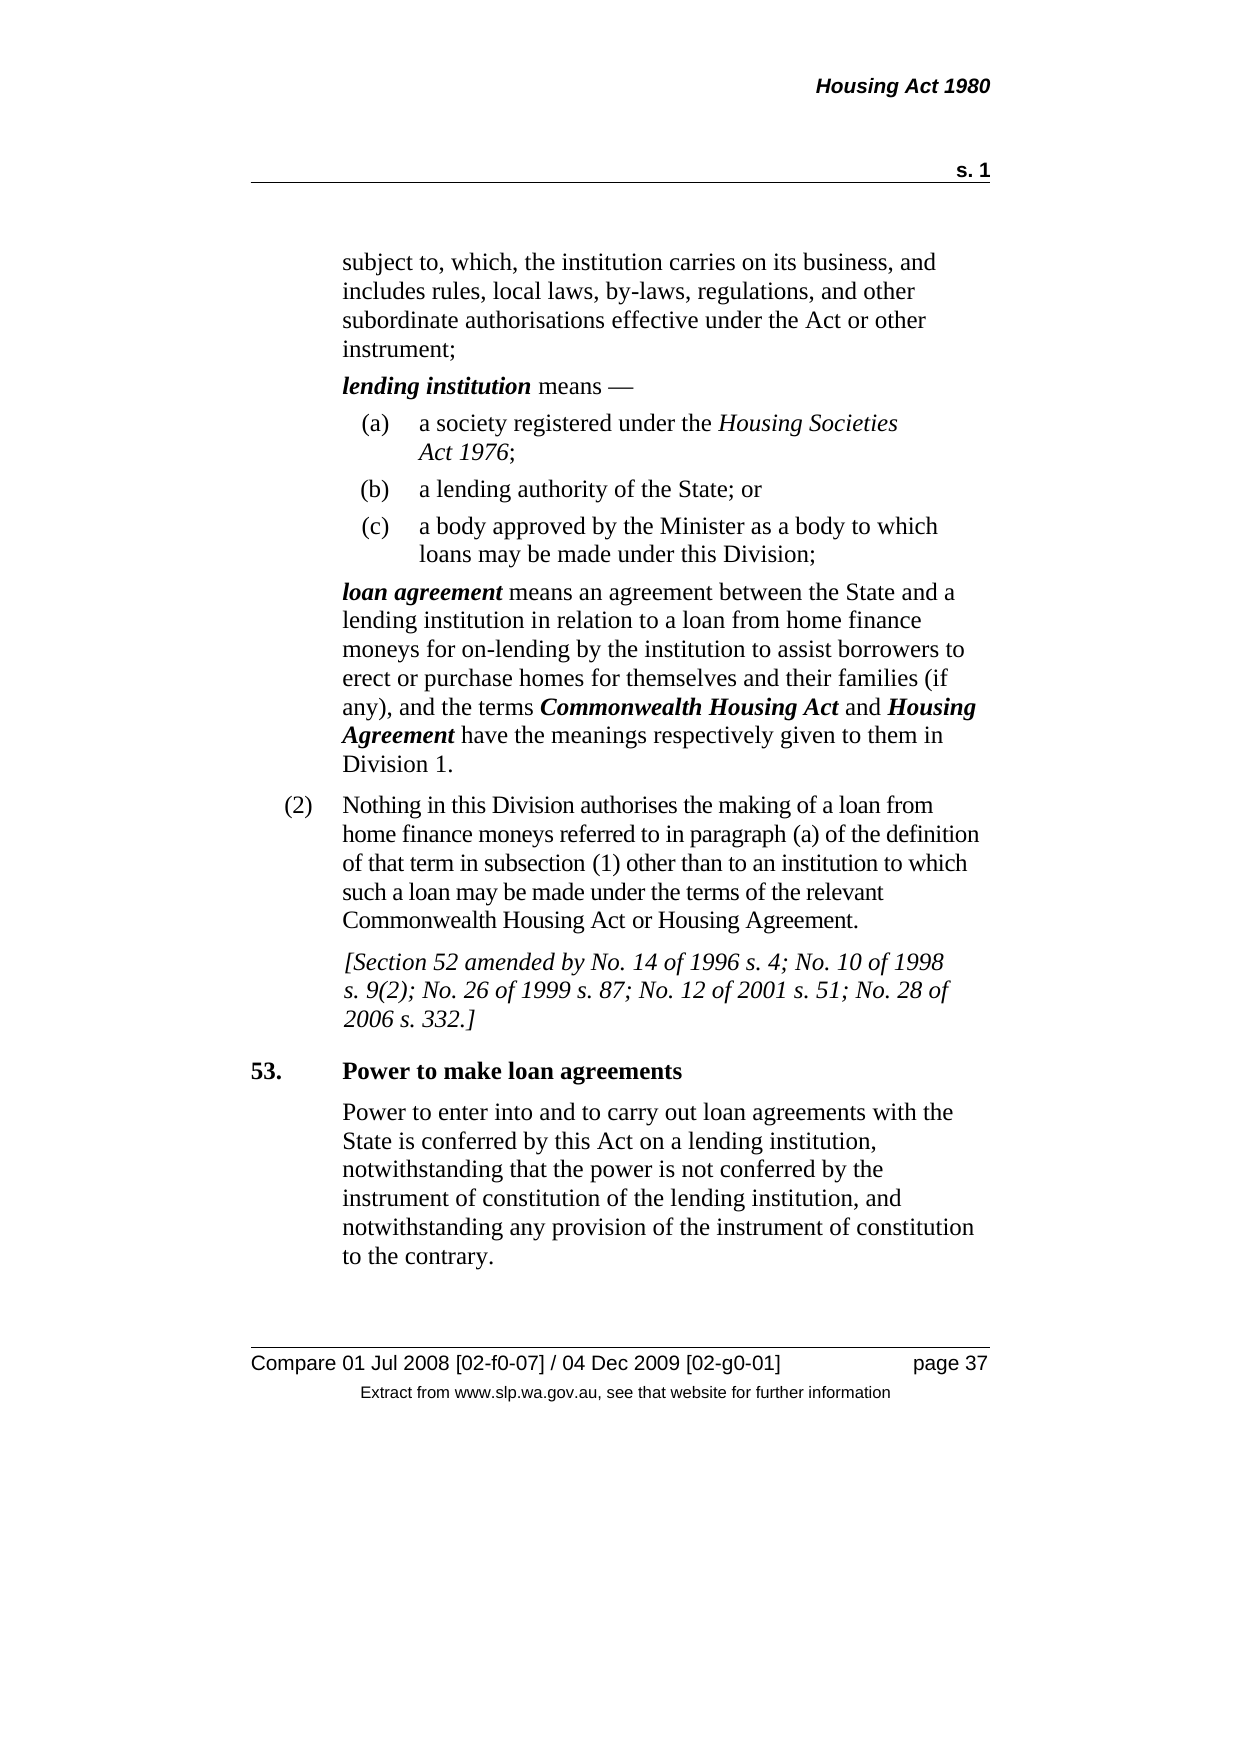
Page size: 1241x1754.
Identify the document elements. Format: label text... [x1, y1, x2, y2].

text (b) a lending authority of the State; or [251, 474, 990, 502]
text (c) a body approved by the Minister as a body to which loans may be made under this Division; [251, 511, 990, 568]
text lending institution means — [251, 371, 990, 399]
text (2) Nothing in this Division authorises the making of a loan from home finance moneys referred to in paragraph (a) of the definition of that term in subsection (1) other than to an institution to which such a loan may be made under the terms of the relevant Commonwealth Housing Act or Housing Agreement. [251, 790, 990, 934]
text loan agreement means an agreement between the State and a lending institution in relation to a loan from home finance moneys for on-lending by the institution to assist borrowers to erect or purchase homes for themselves and their families (if any), and the terms Commonwealth Housing Act and Housing Agreement have the meanings respectively given to them in Division 1. [251, 577, 990, 778]
text Power to enter into and to carry out loan agreements with the State is conferred by this Act on a lending institution, notwithstanding that the power is not conferred by the instrument of constitution of the lending institution, and notwithstanding any provision of the instrument of constitution to the contrary. [251, 1097, 990, 1269]
text [Section 52 amended by No. 14 of 1996 s. 4; No. 10 of 1998 s. 9(2); No. 26 of 1999 s. 87; No. 12 of 2001 s. 51; No. 28 of 2006 s. 332.] [251, 947, 990, 1033]
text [251, 247, 990, 362]
subtitle 53. Power to make loan agreements [251, 1056, 990, 1084]
text (a) a society registered under the Housing Societies Act 1976; [251, 408, 990, 465]
